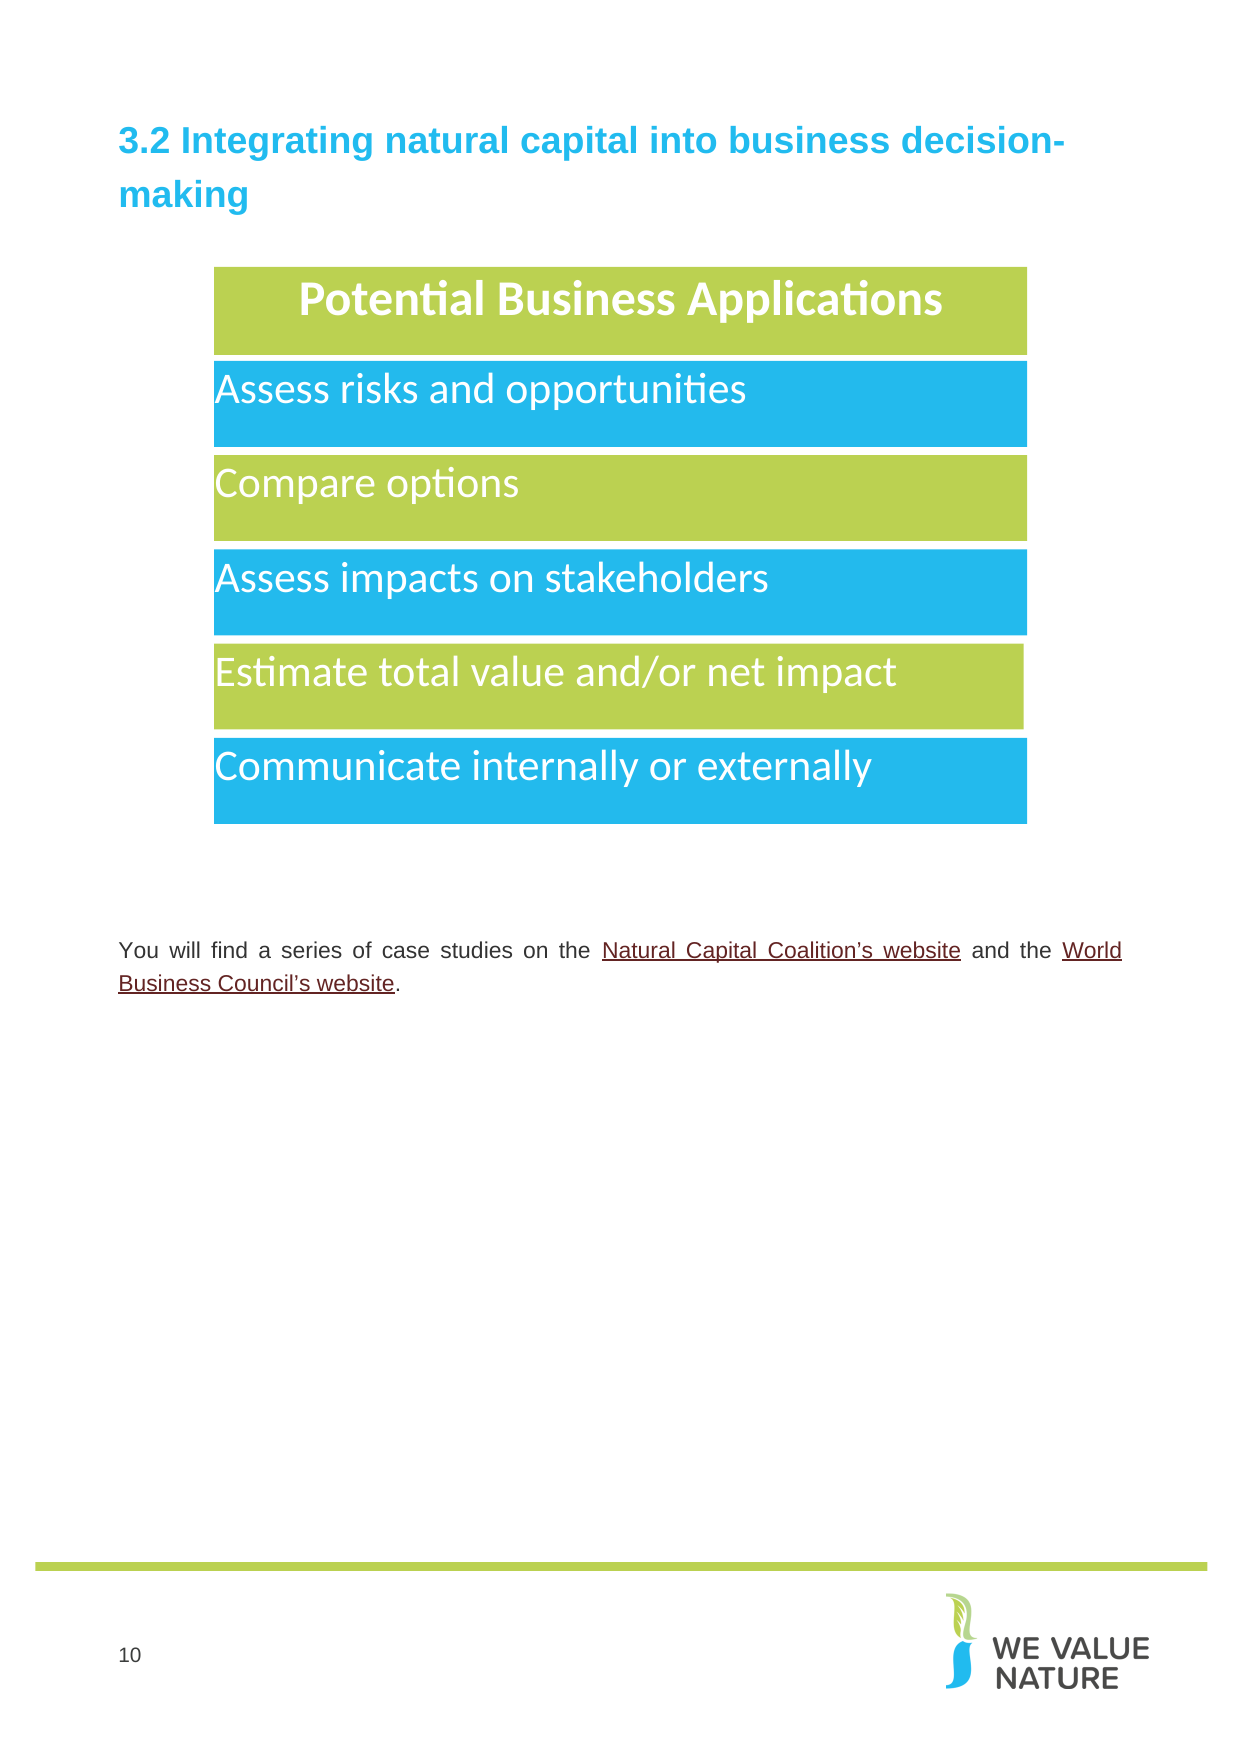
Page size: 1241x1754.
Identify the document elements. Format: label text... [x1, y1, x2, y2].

subtitle 3.2 Integrating natural capital into business decision-making [118, 118, 1122, 215]
text You will find a series of case studies on the Natural Capital Coalition’s website and the World Business Council’s website. [118, 937, 1122, 996]
picture [35, 1562, 1208, 1719]
